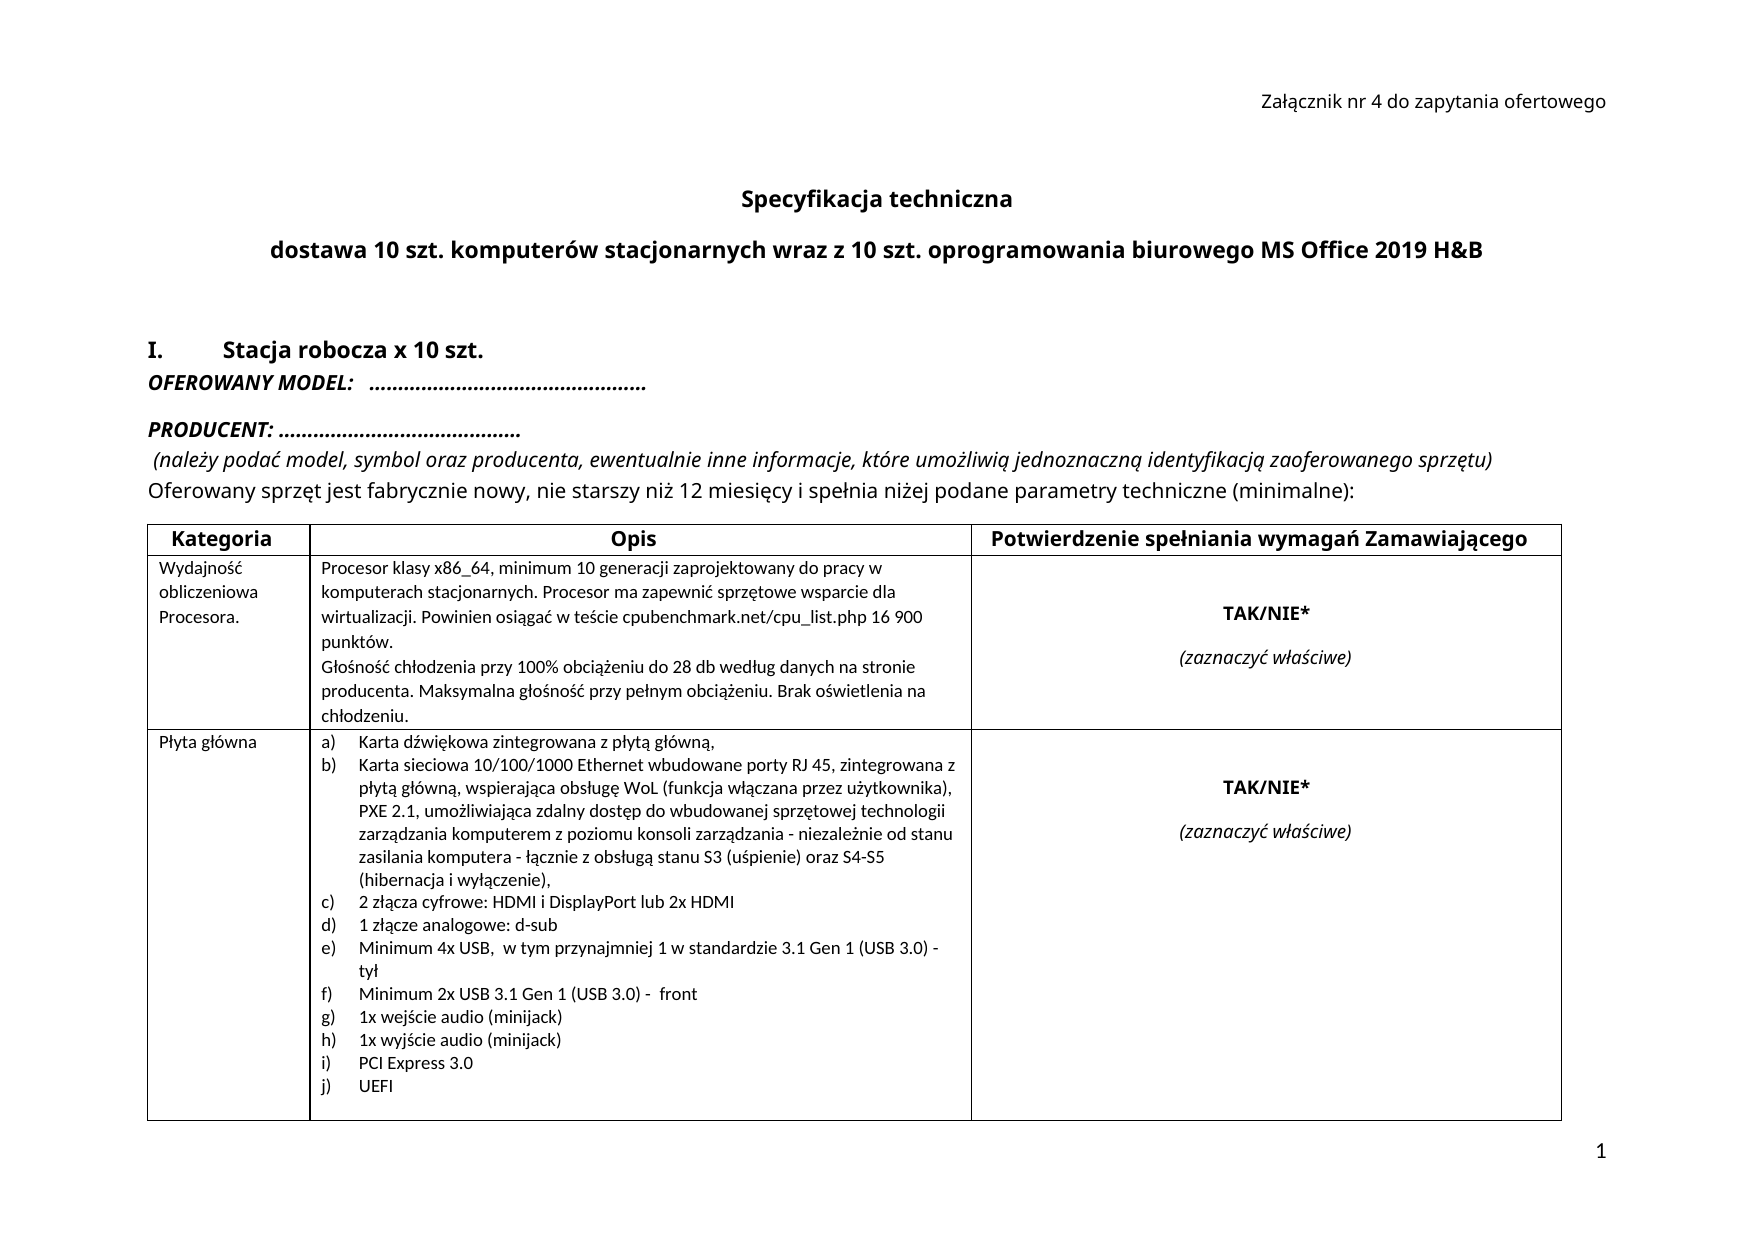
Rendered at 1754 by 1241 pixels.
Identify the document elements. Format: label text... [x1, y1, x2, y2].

table_cell Karta dźwiękowa zintegrowana z płytą główną, Karta sieciowa 10/100/1000 Ethernet wbudowane porty RJ 45, zintegrowana z płytą główną, wspierająca obsługę WoL (funkcja włączana przez użytkownika), PXE 2.1, umożliwiająca zdalny dostęp do wbudowanej sprzętowej technologii zarządzania komputerem z poziomu konsoli zarządzania - niezależnie od stanu zasilania komputera - łącznie z obsługą stanu S3 (uśpienie) oraz S4-S5 (hibernacja i wyłączenie), 2 złącza cyfrowe: HDMI i DisplayPort lub 2x HDMI 1 złącze analogowe: d-sub Minimum 4x USB, w tym przynajmniej 1 w standardzie 3.1 Gen 1 (USB 3.0) - tył Minimum 2x USB 3.1 Gen 1 (USB 3.0) - front 1x wejście audio (minijack) 1x wyjście audio (minijack) PCI Express 3.0 UEFI [311, 730, 971, 1120]
table_cell TAK/NIE* (zaznaczyć właściwe) [972, 556, 1561, 729]
text dostawa 10 szt. komputerów stacjonarnych wraz z 10 szt. oprogramowania biurowego MS Office 2019 H&B [148, 234, 1606, 265]
table_header Opis [311, 525, 971, 555]
table_cell Płyta główna [148, 730, 309, 1120]
table_header Potwierdzenie spełniania wymagań Zamawiającego [972, 525, 1561, 555]
text PRODUCENT: …………………………………… [148, 415, 1606, 443]
table_header Kategoria [148, 525, 309, 555]
text Specyfikacja techniczna [148, 183, 1606, 214]
text Załącznik nr 4 do zapytania ofertowego [148, 89, 1606, 114]
text OFEROWANY MODEL: ………………………………………… [148, 368, 1606, 396]
table_cell Procesor klasy x86_64, minimum 10 generacji zaprojektowany do pracy w komputerach stacjonarnych. Procesor ma zapewnić sprzętowe wsparcie dla wirtualizacji. Powinien osiągać w teście cpubenchmark.net/cpu_list.php 16 900 punktów. Głośność chłodzenia przy 100% obciążeniu do 28 db według danych na stronie producenta. Maksymalna głośność przy pełnym obciążeniu. Brak oświetlenia na chłodzeniu. [311, 556, 971, 729]
text (należy podać model, symbol oraz producenta, ewentualnie inne informacje, które umożliwią jednoznaczną identyfikacją zaoferowanego sprzętu) [148, 446, 1606, 474]
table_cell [972, 730, 1561, 1120]
text Oferowany sprzęt jest fabrycznie nowy, nie starszy niż 12 miesięcy i spełnia niżej podane parametry techniczne (minimalne): [148, 476, 1606, 504]
list Stacja robocza x 10 szt. [148, 334, 1606, 366]
table_cell Wydajność obliczeniowa Procesora. [148, 556, 309, 729]
